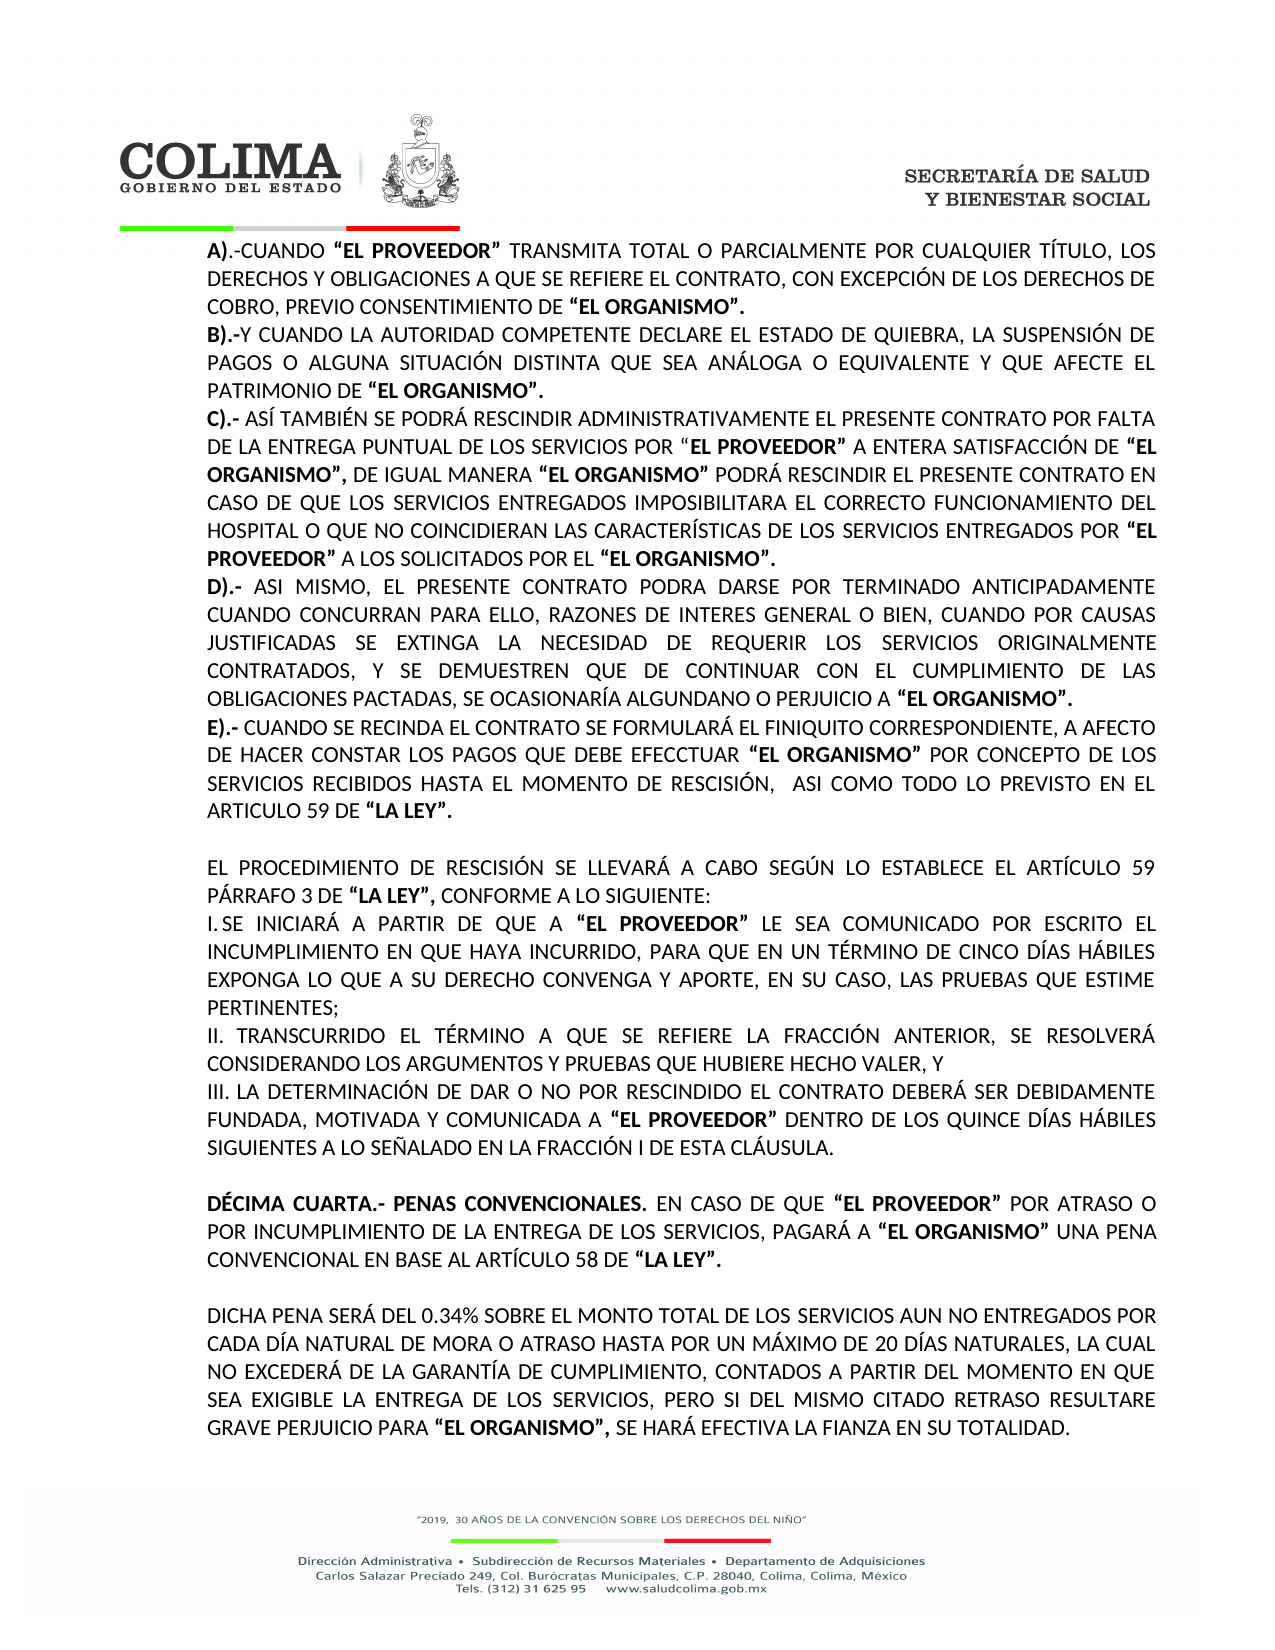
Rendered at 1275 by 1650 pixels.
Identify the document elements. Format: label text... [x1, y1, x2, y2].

text DÉCIMA CUARTA.- PENAS CONVENCIONALES. EN CASO DE QUE “EL PROVEEDOR” POR ATRASO O POR INCUMPLIMIENTO DE LA ENTREGA DE LOS SERVICIOS, PAGARÁ A “EL ORGANISMO” UNA PENA CONVENCIONAL EN BASE AL ARTÍCULO 58 DE “LA LEY”. [207, 1189, 1157, 1273]
picture [25, 1490, 1200, 1613]
text C).- ASÍ TAMBIÉN SE PODRÁ RESCINDIR ADMINISTRATIVAMENTE EL PRESENTE CONTRATO POR FALTA DE LA ENTREGA PUNTUAL DE LOS SERVICIOS POR “EL PROVEEDOR” A ENTERA SATISFACCIÓN DE “EL ORGANISMO”, DE IGUAL MANERA “EL ORGANISMO” PODRÁ RESCINDIR EL PRESENTE CONTRATO EN CASO DE QUE LOS SERVICIOS ENTREGADOS IMPOSIBILITARA EL CORRECTO FUNCIONAMIENTO DEL HOSPITAL O QUE NO COINCIDIERAN LAS CARACTERÍSTICAS DE LOS SERVICIOS ENTREGADOS POR “EL PROVEEDOR” A LOS SOLICITADOS POR EL “EL ORGANISMO”. [207, 404, 1157, 572]
text D).- ASI MISMO, EL PRESENTE CONTRATO PODRA DARSE POR TERMINADO ANTICIPADAMENTE CUANDO CONCURRAN PARA ELLO, RAZONES DE INTERES GENERAL O BIEN, CUANDO POR CAUSAS JUSTIFICADAS SE EXTINGA LA NECESIDAD DE REQUERIR LOS SERVICIOS ORIGINALMENTE CONTRATADOS, Y SE DEMUESTREN QUE DE CONTINUAR CON EL CUMPLIMIENTO DE LAS OBLIGACIONES PACTADAS, SE OCASIONARÍA ALGUNDANO O PERJUICIO A “EL ORGANISMO”. [207, 572, 1157, 713]
list TRANSCURRIDO EL TÉRMINO A QUE SE REFIERE LA FRACCIÓN ANTERIOR, SE RESOLVERÁ CONSIDERANDO LOS ARGUMENTOS Y PRUEBAS QUE HUBIERE HECHO VALER, Y [207, 1021, 1157, 1077]
text EL PROCEDIMIENTO DE RESCISIÓN SE LLEVARÁ A CABO SEGÚN LO ESTABLECE EL ARTÍCULO 59 PÁRRAFO 3 DE “LA LEY”, CONFORME A LO SIGUIENTE: [207, 853, 1157, 909]
text DICHA PENA SERÁ DEL 0.34% SOBRE EL MONTO TOTAL DE LOS SERVICIOS AUN NO ENTREGADOS POR CADA DÍA NATURAL DE MORA O ATRASO HASTA POR UN MÁXIMO DE 20 DÍAS NATURALES, LA CUAL NO EXCEDERÁ DE LA GARANTÍA DE CUMPLIMIENTO, CONTADOS A PARTIR DEL MOMENTO EN QUE SEA EXIGIBLE LA ENTREGA DE LOS SERVICIOS, PERO SI DEL MISMO CITADO RETRASO RESULTARE GRAVE PERJUICIO PARA “EL ORGANISMO”, SE HARÁ EFECTIVA LA FIANZA EN SU TOTALIDAD. [207, 1301, 1157, 1441]
list SE INICIARÁ A PARTIR DE QUE A “EL PROVEEDOR” LE SEA COMUNICADO POR ESCRITO EL INCUMPLIMIENTO EN QUE HAYA INCURRIDO, PARA QUE EN UN TÉRMINO DE CINCO DÍAS HÁBILES EXPONGA LO QUE A SU DERECHO CONVENGA Y APORTE, EN SU CASO, LAS PRUEBAS QUE ESTIME PERTINENTES; [207, 909, 1157, 1021]
text B).-Y CUANDO LA AUTORIDAD COMPETENTE DECLARE EL ESTADO DE QUIEBRA, LA SUSPENSIÓN DE PAGOS O ALGUNA SITUACIÓN DISTINTA QUE SEA ANÁLOGA O EQUIVALENTE Y QUE AFECTE EL PATRIMONIO DE “EL ORGANISMO”. [207, 320, 1157, 404]
picture [3, 29, 1267, 255]
list LA DETERMINACIÓN DE DAR O NO POR RESCINDIDO EL CONTRATO DEBERÁ SER DEBIDAMENTE FUNDADA, MOTIVADA Y COMUNICADA A “EL PROVEEDOR” DENTRO DE LOS QUINCE DÍAS HÁBILES SIGUIENTES A LO SEÑALADO EN LA FRACCIÓN I DE ESTA CLÁUSULA. [207, 1077, 1157, 1161]
text E).- CUANDO SE RECINDA EL CONTRATO SE FORMULARÁ EL FINIQUITO CORRESPONDIENTE, A AFECTO DE HACER CONSTAR LOS PAGOS QUE DEBE EFECCTUAR “EL ORGANISMO” POR CONCEPTO DE LOS SERVICIOS RECIBIDOS HASTA EL MOMENTO DE RESCISIÓN, ASI COMO TODO LO PREVISTO EN EL ARTICULO 59 DE “LA LEY”. [207, 713, 1157, 825]
text A).-CUANDO “EL PROVEEDOR” TRANSMITA TOTAL O PARCIALMENTE POR CUALQUIER TÍTULO, LOS DERECHOS Y OBLIGACIONES A QUE SE REFIERE EL CONTRATO, CON EXCEPCIÓN DE LOS DERECHOS DE COBRO, PREVIO CONSENTIMIENTO DE “EL ORGANISMO”. [207, 236, 1157, 320]
